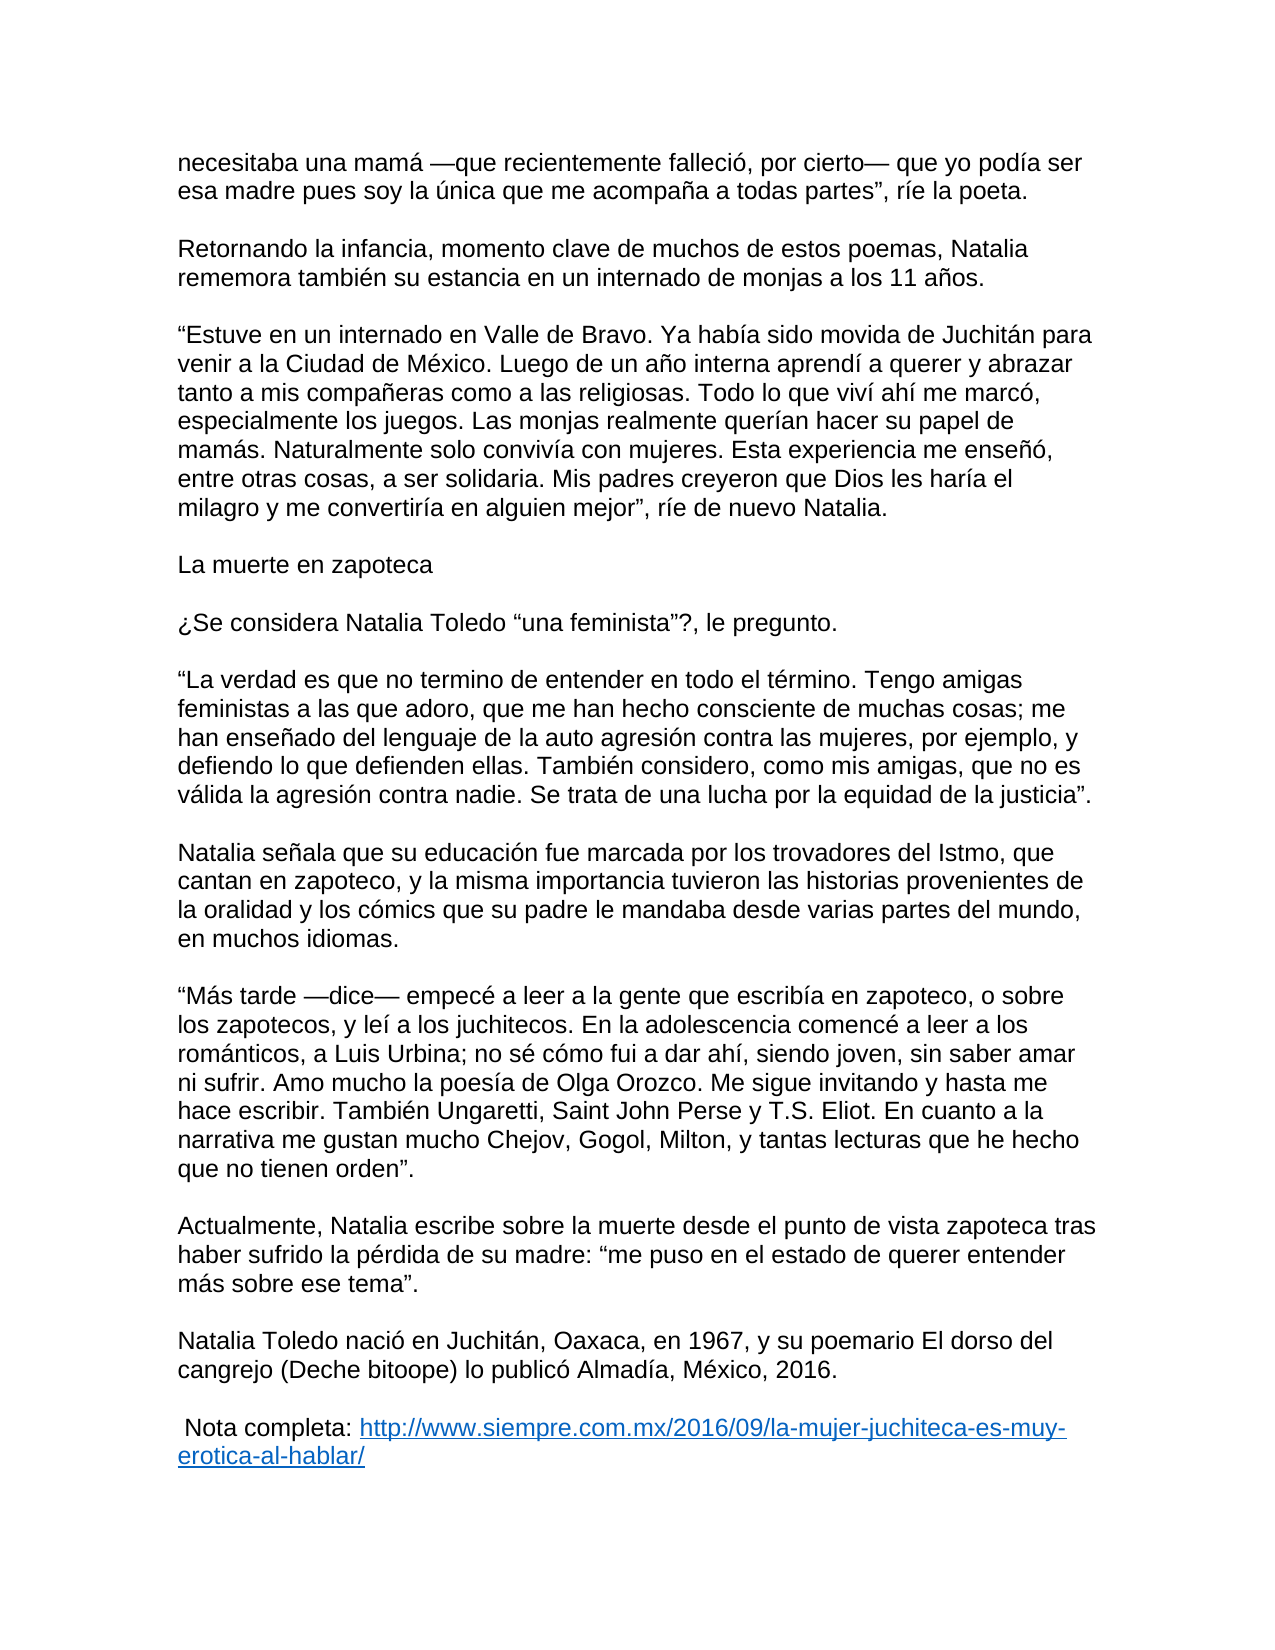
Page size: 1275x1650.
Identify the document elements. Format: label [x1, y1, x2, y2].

text [177, 148, 1098, 1499]
